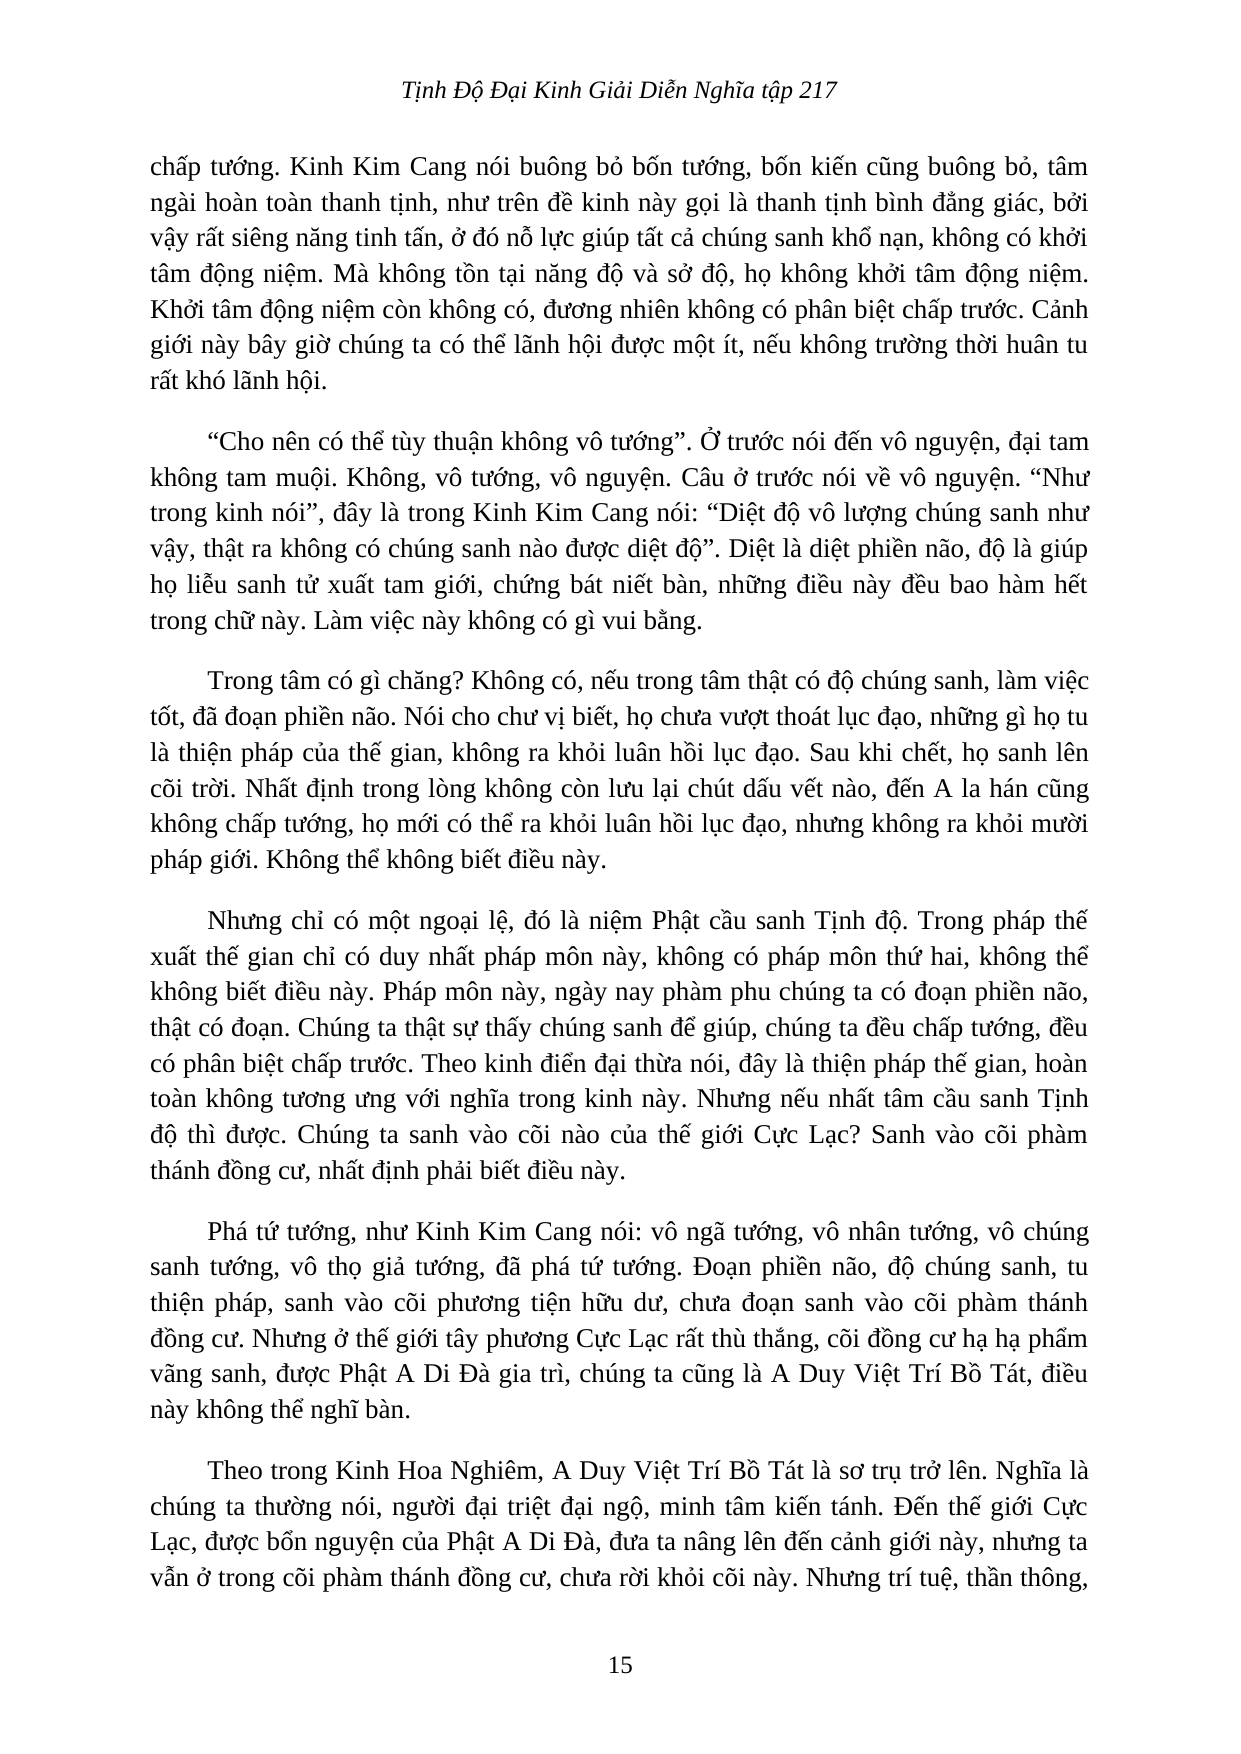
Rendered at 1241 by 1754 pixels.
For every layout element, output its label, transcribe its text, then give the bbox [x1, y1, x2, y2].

text Phá tứ tướng, như Kinh Kim Cang nói: vô ngã tướng, vô nhân tướng, vô chúng sanh tướng, vô thọ giả tướng, đã phá tứ tướng. Đoạn phiền não, độ chúng sanh, tu thiện pháp, sanh vào cõi phương tiện hữu dư, chưa đoạn sanh vào cõi phàm thánh đồng cư. Nhưng ở thế giới tây phương Cực Lạc rất thù thắng, cõi đồng cư hạ hạ phẩm vãng sanh, được Phật A Di Đà gia trì, chúng ta cũng là A Duy Việt Trí Bồ Tát, điều này không thể nghĩ bàn. [150, 1215, 1090, 1424]
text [150, 1454, 1090, 1592]
text “Cho nên có thể tùy thuận không vô tướng”. Ở trước nói đến vô nguyện, đại tam không tam muội. Không, vô tướng, vô nguyện. Câu ở trước nói về vô nguyện. “Như trong kinh nói”, đây là trong Kinh Kim Cang nói: “Diệt độ vô lượng chúng sanh như vậy, thật ra không có chúng sanh nào được diệt độ”. Diệt là diệt phiền não, độ là giúp họ liễu sanh tử xuất tam giới, chứng bát niết bàn, những điều này đều bao hàm hết trong chữ này. Làm việc này không có gì vui bằng. [150, 425, 1090, 635]
text Nhưng chỉ có một ngoại lệ, đó là niệm Phật cầu sanh Tịnh độ. Trong pháp thế xuất thế gian chỉ có duy nhất pháp môn này, không có pháp môn thứ hai, không thể không biết điều này. Pháp môn này, ngày nay phàm phu chúng ta có đoạn phiền não, thật có đoạn. Chúng ta thật sự thấy chúng sanh để giúp, chúng ta đều chấp tướng, đều có phân biệt chấp trước. Theo kinh điển đại thừa nói, đây là thiện pháp thế gian, hoàn toàn không tương ưng với nghĩa trong kinh này. Nhưng nếu nhất tâm cầu sanh Tịnh độ thì được. Chúng ta sanh vào cõi nào của thế giới Cực Lạc? Sanh vào cõi phàm thánh đồng cư, nhất định phải biết điều này. [150, 904, 1090, 1185]
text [150, 150, 1090, 396]
text Trong tâm có gì chăng? Không có, nếu trong tâm thật có độ chúng sanh, làm việc tốt, đã đoạn phiền não. Nói cho chư vị biết, họ chưa vượt thoát lục đạo, những gì họ tu là thiện pháp của thế gian, không ra khỏi luân hồi lục đạo. Sau khi chết, họ sanh lên cõi trời. Nhất định trong lòng không còn lưu lại chút dấu vết nào, đến A la hán cũng không chấp tướng, họ mới có thể ra khỏi luân hồi lục đạo, nhưng không ra khỏi mười pháp giới. Không thể không biết điều này. [150, 664, 1090, 874]
